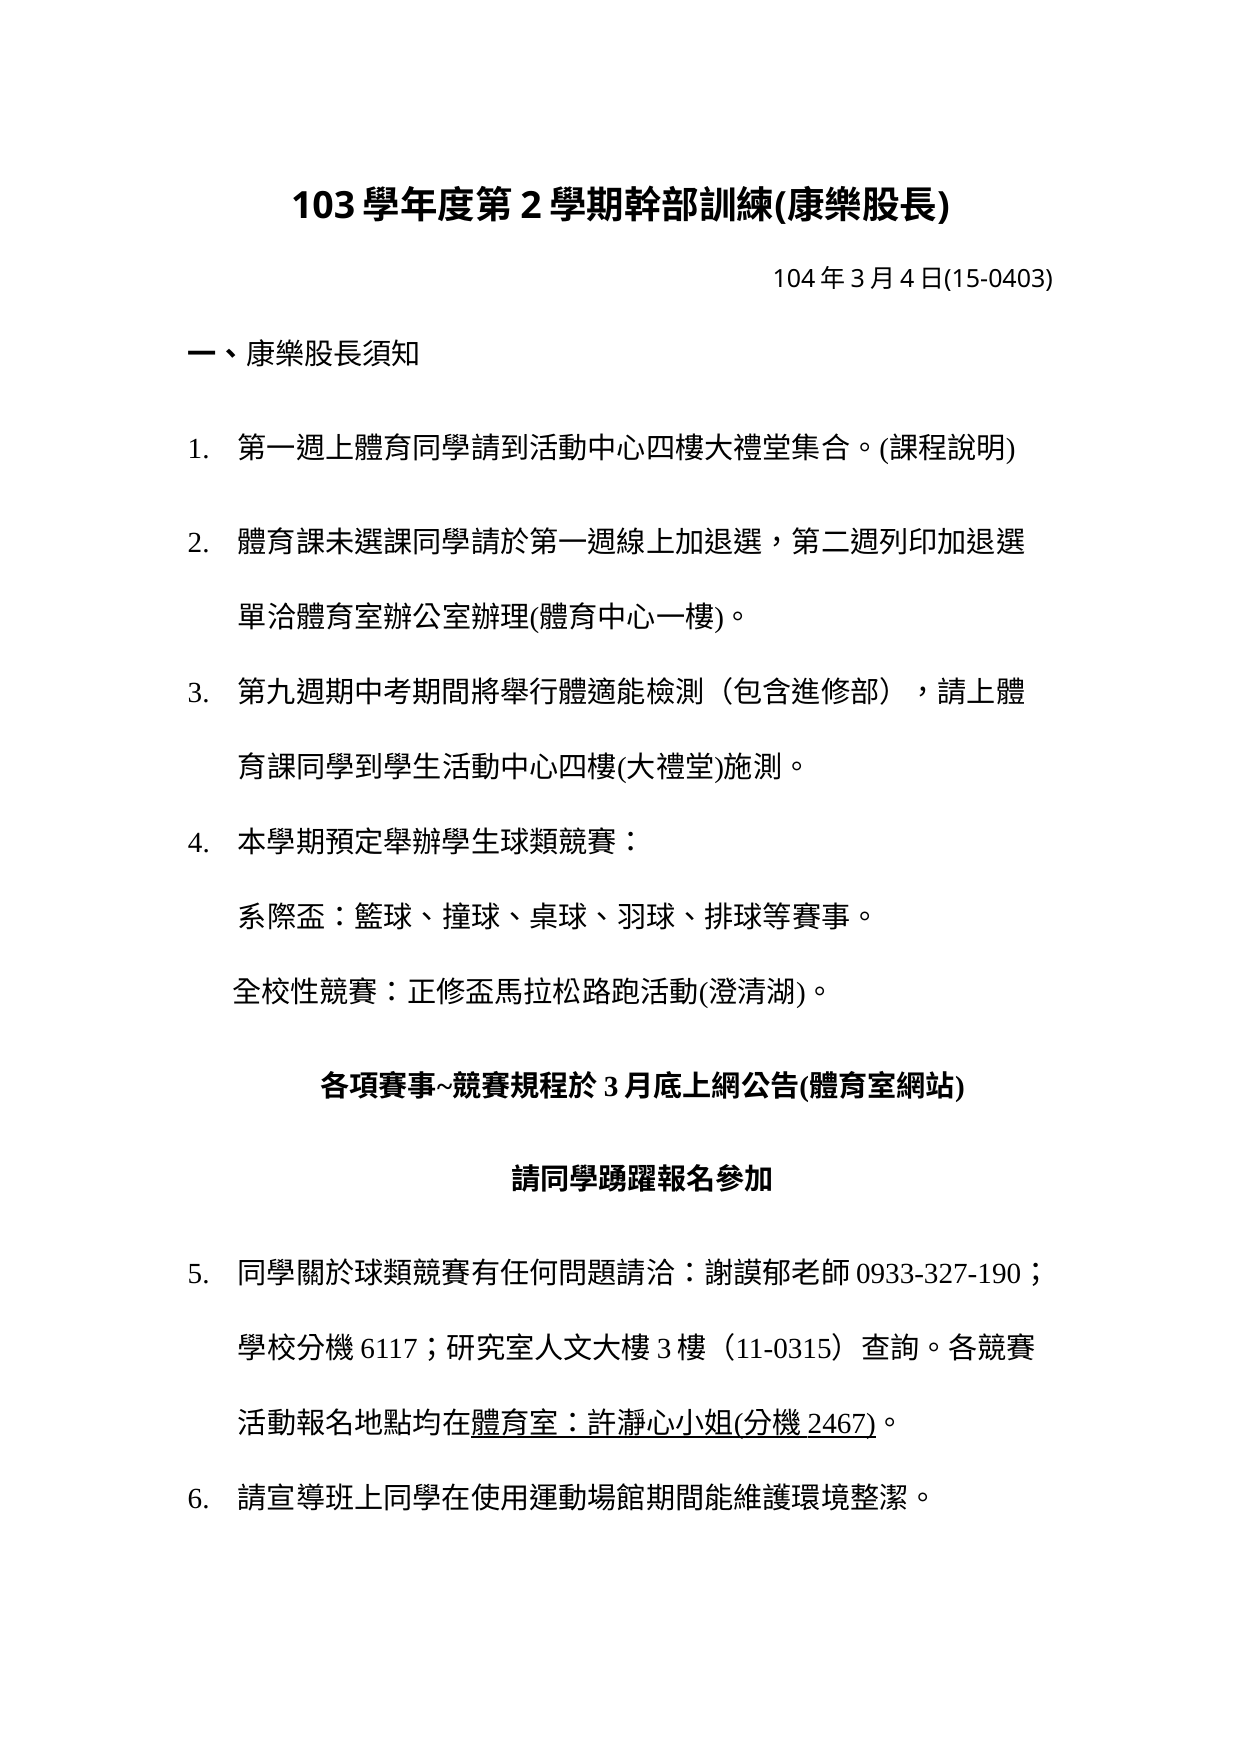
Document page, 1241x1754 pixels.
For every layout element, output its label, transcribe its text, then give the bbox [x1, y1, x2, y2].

list 本學期預定舉辦學生球類競賽： [188, 802, 1053, 877]
text 全校性競賽：正修盃馬拉松路跑活動(澄清湖)。 [187, 952, 1053, 1027]
list 同學關於球類競賽有任何問題請洽：謝謨郁老師0933-327-190；學校分機6117；研究室人文大樓3樓（11-0315）查詢。各競賽活動報名地點均在體育室：許瀞心小姐(分機2467)。 [187, 1233, 1053, 1458]
text 104年3月4日(15-0403) [187, 258, 1053, 296]
list 第九週期中考期間將舉行體適能檢測（包含進修部），請上體育課同學到學生活動中心四樓(大禮堂)施測。 [187, 652, 1053, 802]
text 各項賽事~競賽規程於3月底上網公告(體育室網站) [187, 1046, 1053, 1121]
list 第一週上體育同學請到活動中心四樓大禮堂集合。(課程說明) [187, 408, 1053, 483]
list 請宣導班上同學在使用運動場館期間能維護環境整潔。 [187, 1458, 1053, 1533]
text 一、康樂股長須知 [187, 314, 1053, 389]
list 體育課未選課同學請於第一週線上加退選，第二週列印加退選單洽體育室辦公室辦理(體育中心一樓)。 [187, 502, 1053, 652]
text 系際盃：籃球、撞球、桌球、羽球、排球等賽事。 [238, 877, 1053, 952]
text 請同學踴躍報名參加 [187, 1139, 1053, 1214]
text 103學年度第2學期幹部訓練(康樂股長) [187, 164, 1053, 239]
